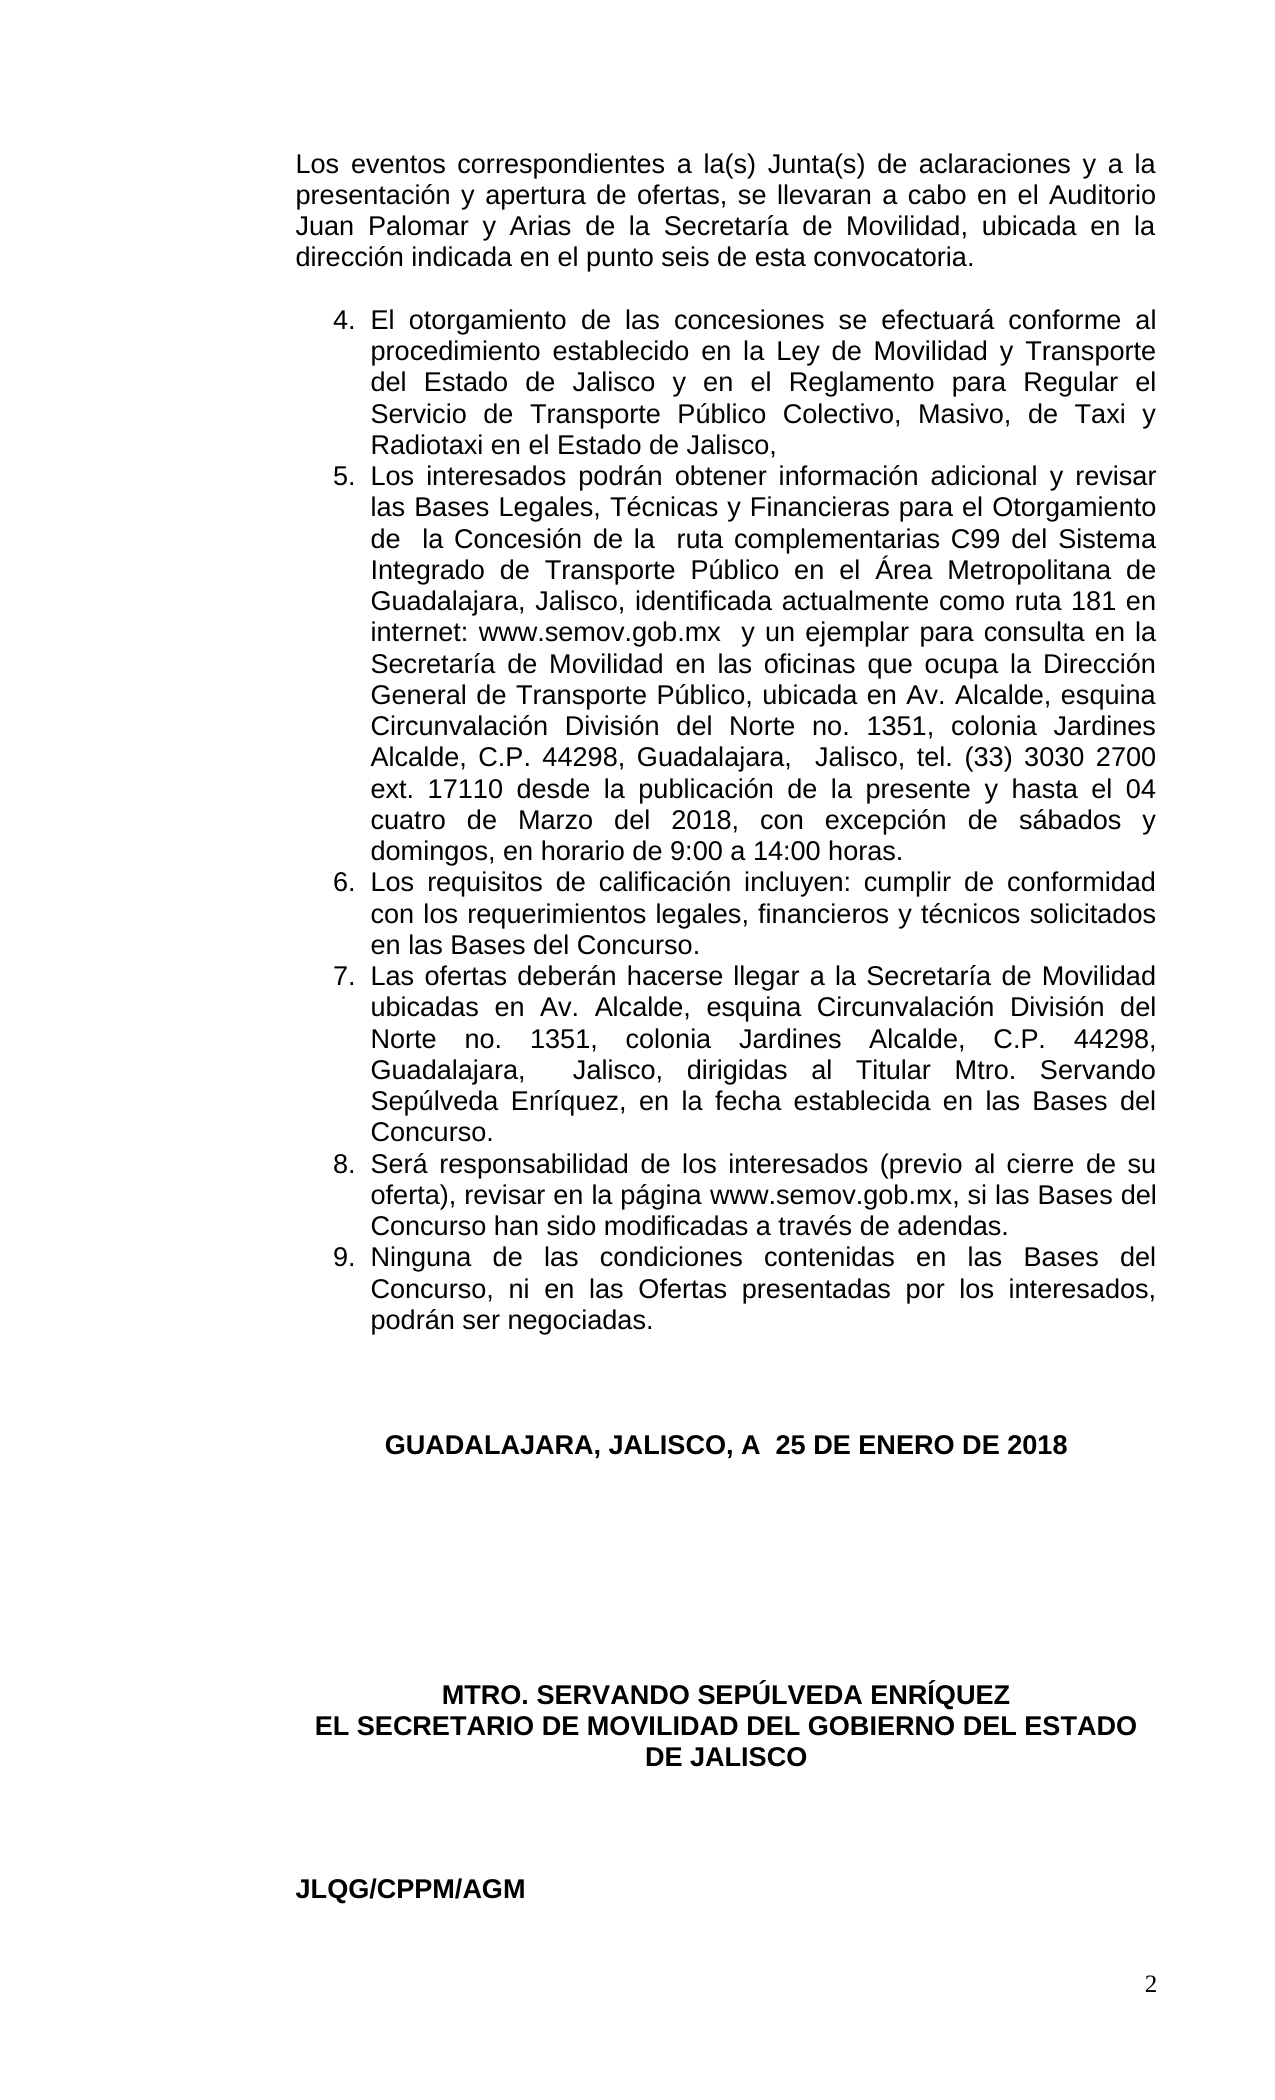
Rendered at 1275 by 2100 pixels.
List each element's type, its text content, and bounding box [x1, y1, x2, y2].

list Las ofertas deberán hacerse llegar a la Secretaría de Movilidad ubicadas en Av. Alcalde, esquina Circunvalación División del Norte no. 1351, colonia Jardines Alcalde, C.P. 44298, Guadalajara, Jalisco, dirigidas al Titular Mtro. Servando Sepúlveda Enríquez, en la fecha establecida en las Bases del Concurso. [333, 960, 1157, 1148]
list Ninguna de las condiciones contenidas en las Bases del Concurso, ni en las Ofertas presentadas por los interesados, podrán ser negociadas. [333, 1241, 1157, 1335]
list Los interesados podrán obtener información adicional y revisar las Bases Legales, Técnicas y Financieras para el Otorgamiento de la Concesión de la ruta complementarias C99 del Sistema Integrado de Transporte Público en el Área Metropolitana de Guadalajara, Jalisco, identificada actualmente como ruta 181 en internet: www.semov.gob.mx y un ejemplar para consulta en la Secretaría de Movilidad en las oficinas que ocupa la Dirección General de Transporte Público, ubicada en Av. Alcalde, esquina Circunvalación División del Norte no. 1351, colonia Jardines Alcalde, C.P. 44298, Guadalajara, Jalisco, tel. (33) 3030 2700 ext. 17110 desde la publicación de la presente y hasta el 04 cuatro de Marzo del 2018, con excepción de sábados y domingos, en horario de 9:00 a 14:00 horas. [333, 460, 1157, 866]
text GUADALAJARA, JALISCO, A 25 DE ENERO DE 2018 [295, 1429, 1157, 1460]
list Será responsabilidad de los interesados (previo al cierre de su oferta), revisar en la página www.semov.gob.mx, si las Bases del Concurso han sido modificadas a través de adendas. [333, 1148, 1157, 1241]
list El otorgamiento de las concesiones se efectuará conforme al procedimiento establecido en la Ley de Movilidad y Transporte del Estado de Jalisco y en el Reglamento para Regular el Servicio de Transporte Público Colectivo, Masivo, de Taxi y Radiotaxi en el Estado de Jalisco, [333, 304, 1157, 460]
text Los eventos correspondientes a la(s) Junta(s) de aclaraciones y a la presentación y apertura de ofertas, se llevaran a cabo en el Auditorio Juan Palomar y Arias de la Secretaría de Movilidad, ubicada en la dirección indicada en el punto seis de esta convocatoria. [295, 148, 1157, 273]
text EL SECRETARIO DE MOVILIDAD DEL GOBIERNO DEL ESTADO DE JALISCO [295, 1710, 1157, 1773]
text MTRO. SERVANDO SEPÚLVEDA ENRÍQUEZ [295, 1679, 1157, 1710]
text JLQG/CPPM/AGM [340, 1880, 1157, 1903]
text JLQG/CPPM/AGM [295, 1880, 339, 1903]
list Los requisitos de calificación incluyen: cumplir de conformidad con los requerimientos legales, financieros y técnicos solicitados en las Bases del Concurso. [333, 866, 1157, 960]
